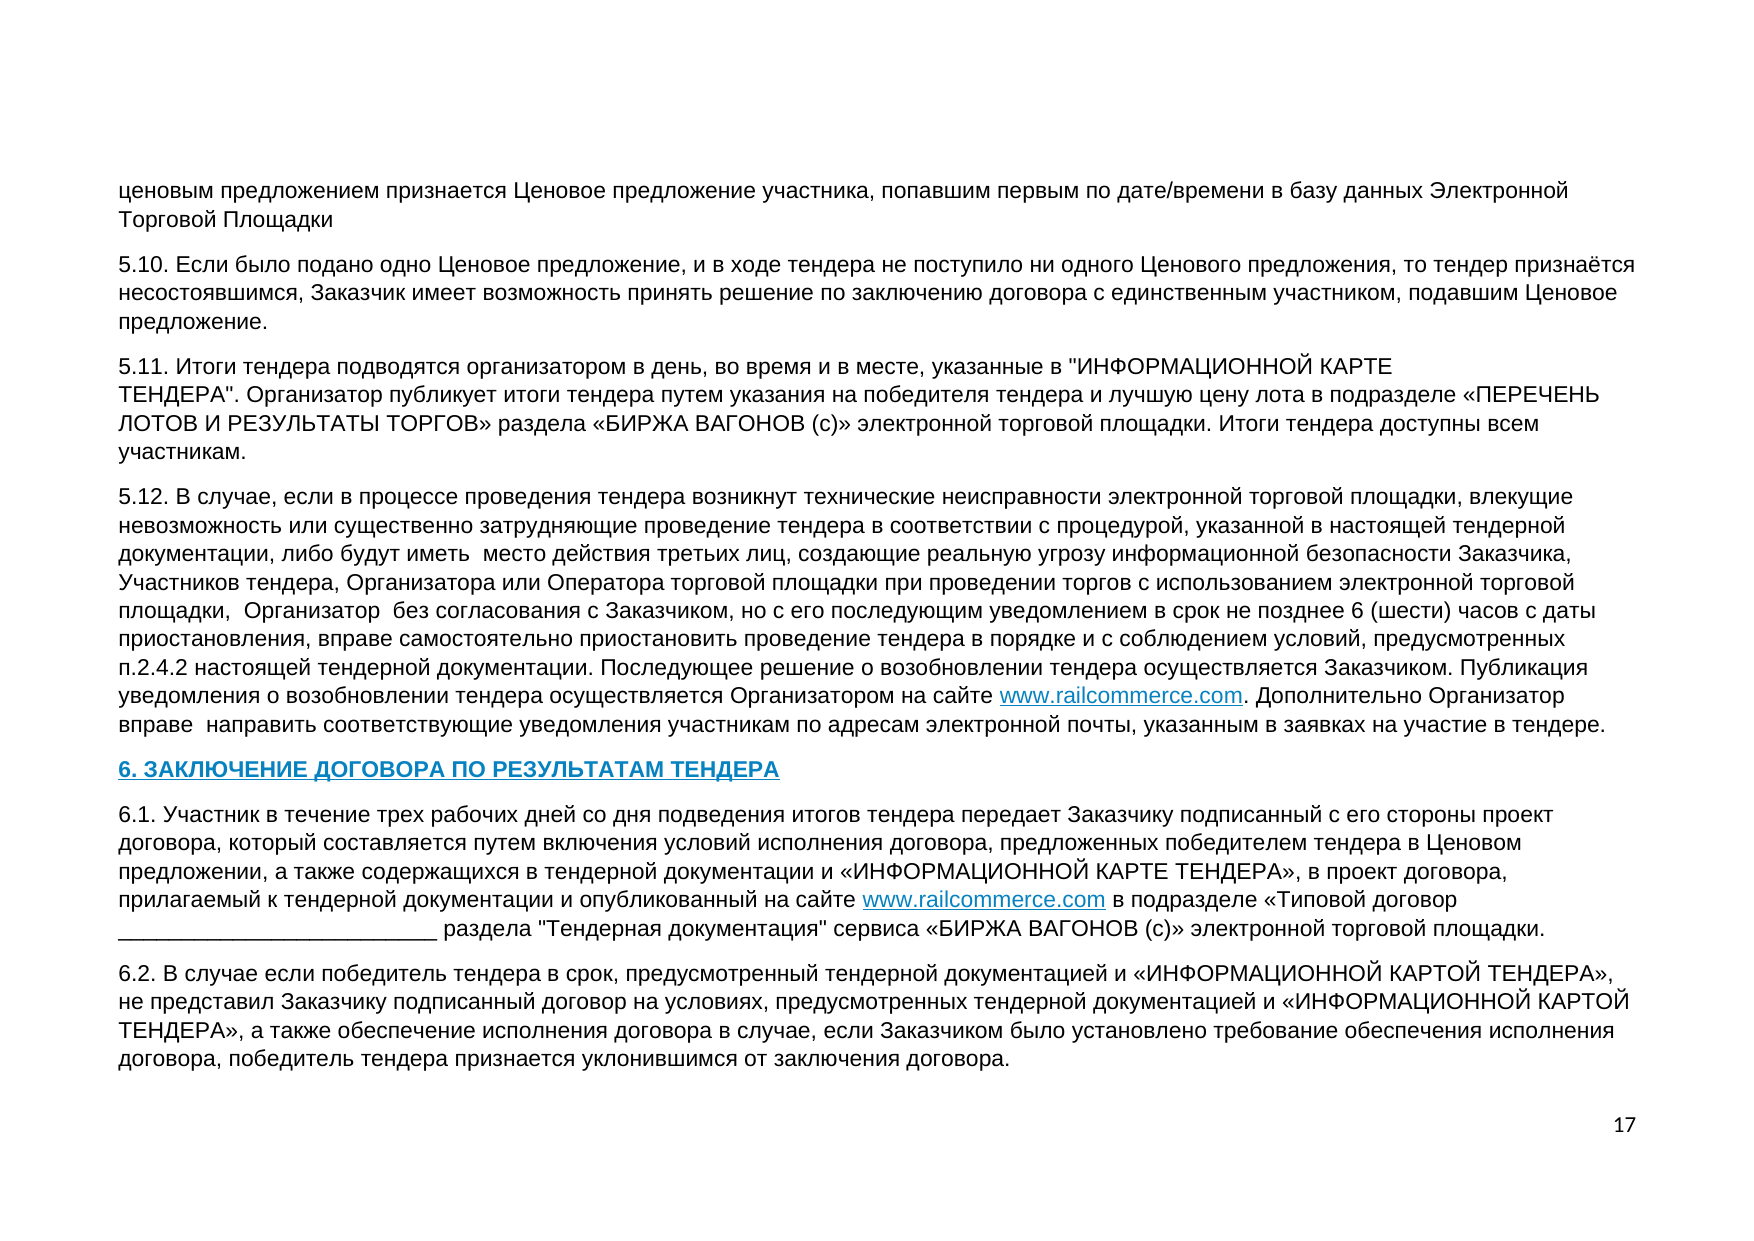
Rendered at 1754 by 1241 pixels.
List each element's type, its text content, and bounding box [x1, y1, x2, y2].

text 6. ЗАКЛЮЧЕНИЕ ДОГОВОРА ПО РЕЗУЛЬТАТАМ ТЕНДЕРА [118, 756, 1636, 782]
text 5.10. Если было подано одно Ценовое предложение, и в ходе тендера не поступило ни одного Ценового предложения, то тендер признаётся несостоявшимся, Заказчик имеет возможность принять решение по заключению договора с единственным участником, подавшим Ценовое предложение. [118, 251, 1636, 334]
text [118, 177, 1636, 232]
text 5.12. В случае, если в процессе проведения тендера возникнут технические неисправности электронной торговой площадки, влекущие невозможность или существенно затрудняющие проведение тендера в соответствии с процедурой, указанной в настоящей тендерной документации, либо будут иметь место действия третьих лиц, создающие реальную угрозу информационной безопасности Заказчика, Участников тендера, Организатора или Оператора торговой площадки при проведении торгов с использованием электронной торговой площадки, Организатор без согласования с Заказчиком, но с его последующим уведомлением в срок не позднее 6 (шести) часов с даты приостановления, вправе самостоятельно приостановить проведение тендера в порядке и с соблюдением условий, предусмотренных п.2.4.2 настоящей тендерной документации. Последующее решение о возобновлении тендера осуществляется Заказчиком. Публикация уведомления о возобновлении тендера осуществляется Организатором на сайте www.railcommerce.com. Дополнительно Организатор вправе направить соответствующие уведомления участникам по адресам электронной почты, указанным в заявках на участие в тендере. [118, 483, 1636, 737]
text 6.2. В случае если победитель тендера в срок, предусмотренный тендерной документацией и «ИНФОРМАЦИОННОЙ КАРТОЙ ТЕНДЕРА», не представил Заказчику подписанный договор на условиях, предусмотренных тендерной документацией и «ИНФОРМАЦИОННОЙ КАРТОЙ ТЕНДЕРА», а также обеспечение исполнения договора в случае, если Заказчиком было установлено требование обеспечения исполнения договора, победитель тендера признается уклонившимся от заключения договора. [118, 960, 1636, 1071]
text 5.11. Итоги тендера подводятся организатором в день, во время и в месте, указанные в "ИНФОРМАЦИОННОЙ КАРТЕ ТЕНДЕРА". Организатор публикует итоги тендера путем указания на победителя тендера и лучшую цену лота в подразделе «ПЕРЕЧЕНЬ ЛОТОВ И РЕЗУЛЬТАТЫ ТОРГОВ» раздела «БИРЖА ВАГОНОВ (с)» электронной торговой площадки. Итоги тендера доступны всем участникам. [118, 353, 1636, 464]
text 6.1. Участник в течение трех рабочих дней со дня подведения итогов тендера передает Заказчику подписанный с его стороны проект договора, который составляется путем включения условий исполнения договора, предложенных победителем тендера в Ценовом предложении, а также содержащихся в тендерной документации и «ИНФОРМАЦИОННОЙ КАРТЕ ТЕНДЕРА», в проект договора, прилагаемый к тендерной документации и опубликованный на сайте www.railcommerce.com в подразделе «Типовой договор _________________________ раздела "Тендерная документация" сервиса «БИРЖА ВАГОНОВ (с)» электронной торговой площадки. [118, 801, 1636, 941]
